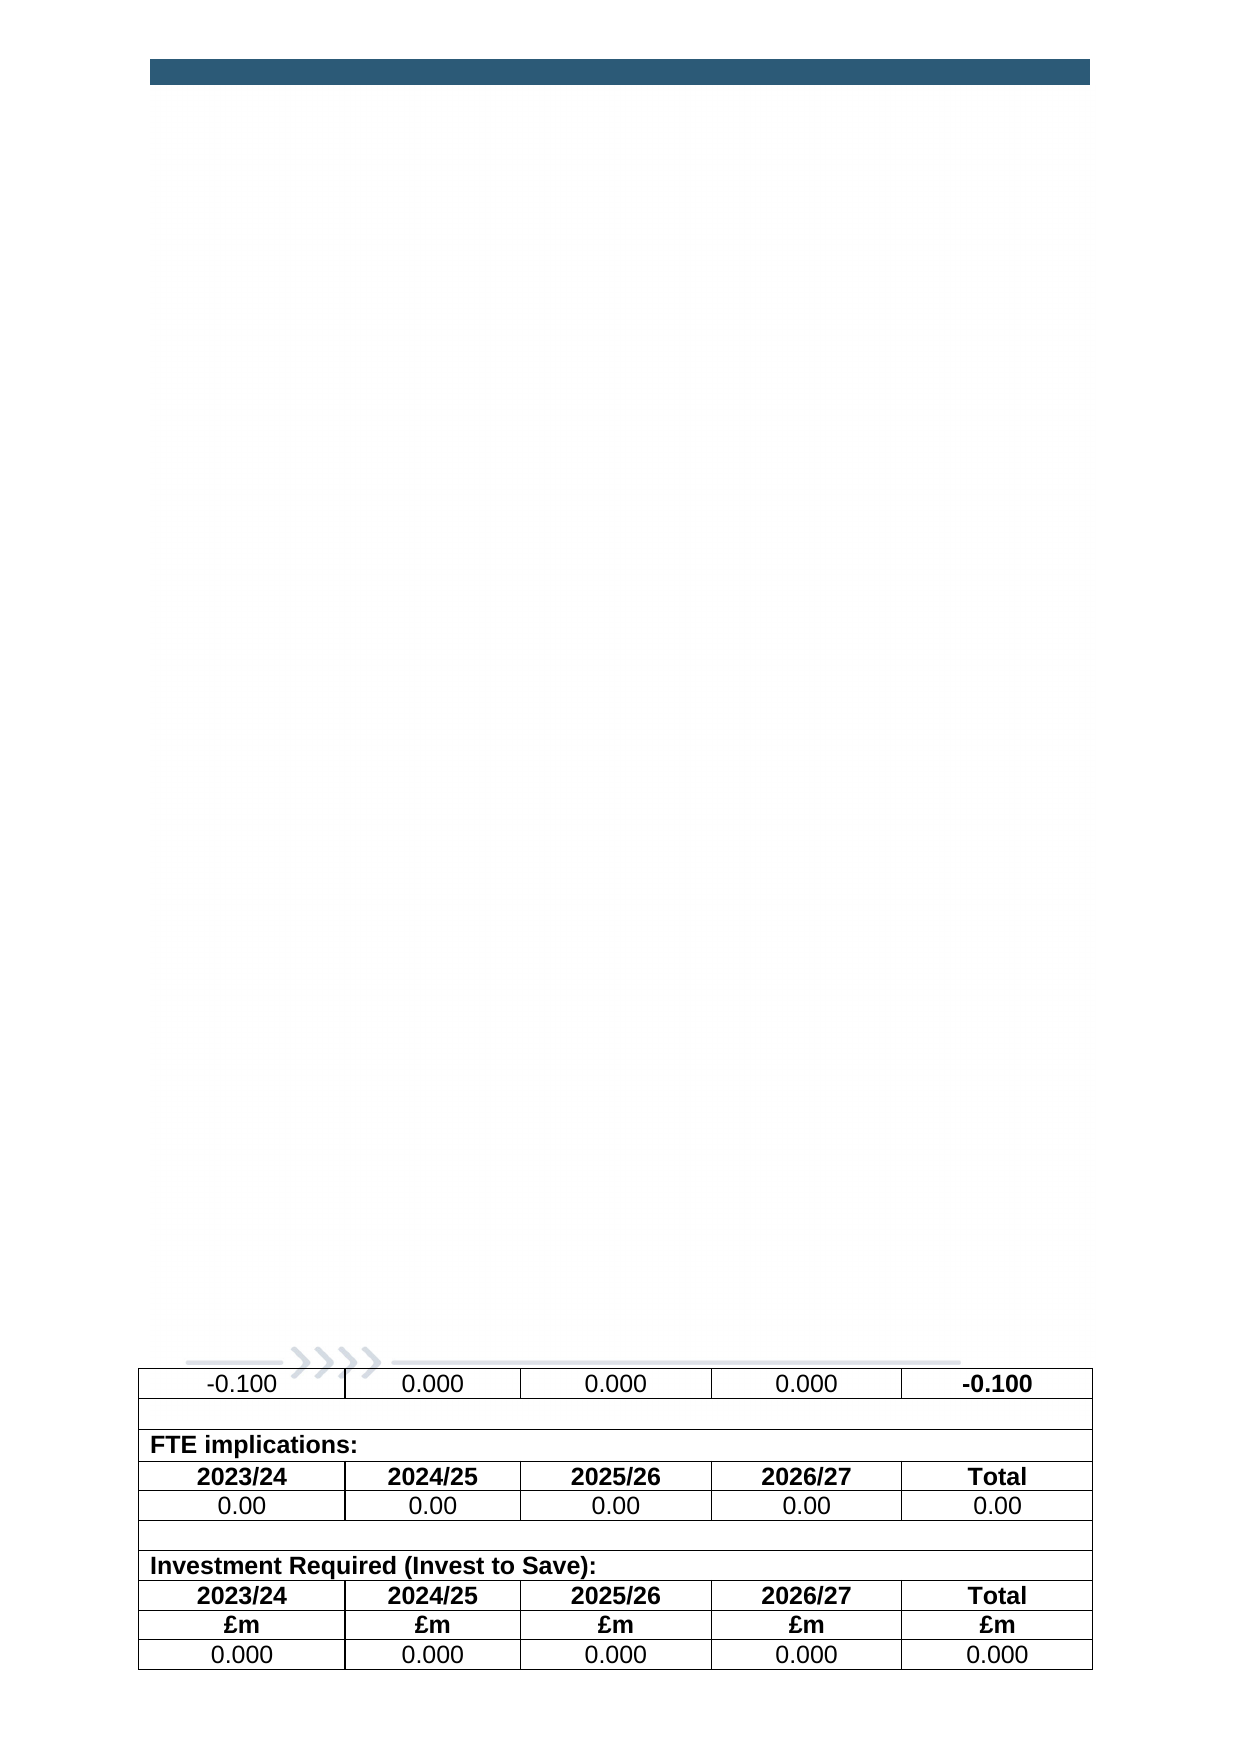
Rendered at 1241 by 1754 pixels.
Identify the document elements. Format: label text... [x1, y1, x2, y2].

table_cell 2023/24 [139, 1581, 344, 1609]
table_cell 0.000 [521, 1369, 711, 1398]
table_cell 0.000 [712, 1640, 901, 1669]
table_cell 2026/27 [712, 1581, 901, 1609]
table_cell 0.000 [712, 1369, 901, 1398]
table_cell 0.000 [139, 1640, 344, 1669]
table_cell FTE implications: [139, 1430, 1092, 1461]
table_cell £m [521, 1611, 711, 1639]
table_cell 0.00 [902, 1491, 1092, 1520]
table_cell 2023/24 [139, 1462, 344, 1490]
table_cell 0.00 [712, 1491, 901, 1520]
table_cell 0.000 [902, 1640, 1092, 1669]
picture [150, 85, 1096, 1421]
table_cell 0.00 [346, 1491, 520, 1520]
table_cell Total [902, 1581, 1092, 1609]
table_cell 2025/26 [521, 1581, 711, 1609]
table_cell Investment Required (Invest to Save): [139, 1551, 1092, 1580]
table_cell £m [902, 1611, 1092, 1639]
table_cell 0.000 [521, 1640, 711, 1669]
table_cell 0.00 [139, 1491, 344, 1520]
table_cell -0.100 [139, 1369, 344, 1398]
table_cell £m [139, 1611, 344, 1639]
table_cell 2024/25 [346, 1462, 520, 1490]
table_cell Total [902, 1462, 1092, 1490]
table_cell 0.00 [521, 1491, 711, 1520]
table_cell 2026/27 [712, 1462, 901, 1490]
table_cell 2024/25 [346, 1581, 520, 1609]
table_cell 2025/26 [521, 1462, 711, 1490]
table_cell £m [712, 1611, 901, 1639]
table_cell £m [346, 1611, 520, 1639]
table_cell [139, 1399, 1092, 1429]
table_cell [139, 1521, 1092, 1550]
table_cell 0.000 [346, 1369, 520, 1398]
table_cell -0.100 [902, 1369, 1092, 1398]
table_cell 0.000 [346, 1640, 520, 1669]
